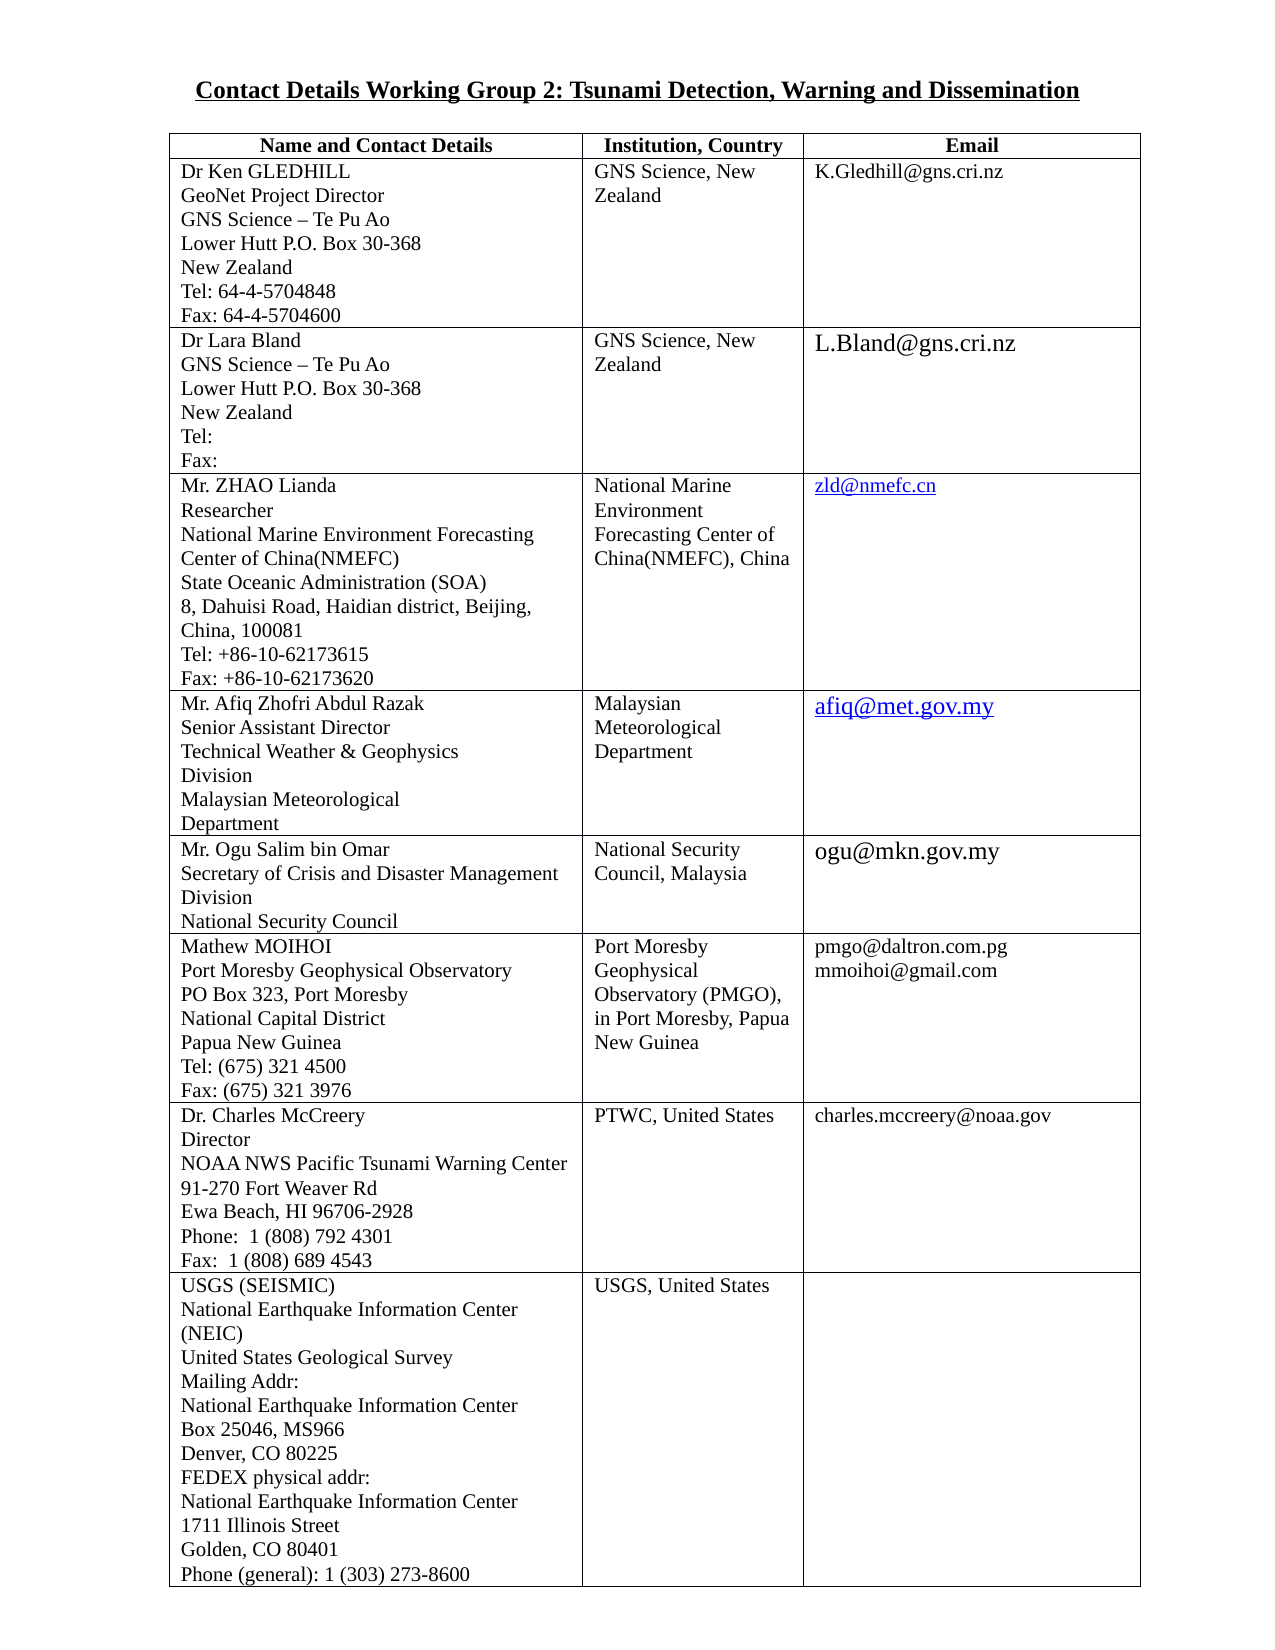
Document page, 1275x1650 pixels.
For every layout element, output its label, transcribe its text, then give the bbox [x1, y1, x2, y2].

text Contact Details Working Group 2: Tsunami Detection, Warning and Dissemination [187, 75, 1087, 104]
table_cell Dr Lara Bland GNS Science – Te Pu Ao Lower Hutt P.O. Box 30-368 New Zealand Tel: Fax: [170, 328, 582, 472]
table_cell Dr. Charles McCreery Director NOAA NWS Pacific Tsunami Warning Center 91-270 Fort Weaver Rd Ewa Beach, HI 96706-2928 Phone: 1 (808) 792 4301 Fax: 1 (808) 689 4543 [170, 1103, 582, 1272]
table_cell Mathew MOIHOI Port Moresby Geophysical Observatory PO Box 323, Port Moresby National Capital District Papua New Guinea Tel: (675) 321 4500 Fax: (675) 321 3976 [170, 934, 582, 1102]
table_cell GNS Science, New Zealand [583, 159, 803, 327]
table_cell GNS Science, New Zealand [583, 328, 803, 472]
table_cell charles.mccreery@noaa.gov [804, 1103, 1140, 1272]
table_cell PTWC, United States [583, 1103, 803, 1272]
table_cell National Marine Environment Forecasting Center of China(NMEFC), China [583, 474, 803, 690]
table_header Institution, Country [583, 134, 803, 157]
table_cell [804, 1273, 1140, 1586]
table_cell Mr. ZHAO Lianda Researcher National Marine Environment Forecasting Center of China(NMEFC) State Oceanic Administration (SOA) 8, Dahuisi Road, Haidian district, Beijing, China, 100081 Tel: +86-10-62173615 Fax: +86-10-62173620 [170, 474, 582, 690]
table_cell Port Moresby Geophysical Observatory (PMGO), in Port Moresby, Papua New Guinea [583, 934, 803, 1102]
table_cell ogu@mkn.gov.my [804, 836, 1140, 933]
table_header Email [804, 134, 1140, 157]
table_cell USGS (SEISMIC) National Earthquake Information Center (NEIC) United States Geological Survey Mailing Addr: National Earthquake Information Center Box 25046, MS966 Denver, CO 80225 FEDEX physical addr: National Earthquake Information Center 1711 Illinois Street Golden, CO 80401 Phone (general): 1 (303) 273-8600 [170, 1273, 582, 1586]
table_header Name and Contact Details [170, 134, 582, 157]
table_cell Mr. Afiq Zhofri Abdul Razak Senior Assistant Director Technical Weather & Geophysics Division Malaysian Meteorological Department [170, 691, 582, 835]
table_cell Mr. Ogu Salim bin Omar Secretary of Crisis and Disaster Management Division National Security Council [170, 836, 582, 933]
table_cell pmgo@daltron.com.pg mmoihoi@gmail.com [804, 934, 1140, 1102]
table_cell National Security Council, Malaysia [583, 836, 803, 933]
table_cell L.Bland@gns.cri.nz [804, 328, 1140, 472]
table_cell afiq@met.gov.my [804, 691, 1140, 835]
table_cell K.Gledhill@gns.cri.nz [804, 159, 1140, 327]
table_cell Malaysian Meteorological Department [583, 691, 803, 835]
table_cell Dr Ken GLEDHILL GeoNet Project Director GNS Science – Te Pu Ao Lower Hutt P.O. Box 30-368 New Zealand Tel: 64-4-5704848 Fax: 64-4-5704600 [170, 159, 582, 327]
table_cell USGS, United States [583, 1273, 803, 1586]
table_cell zld@nmefc.cn [804, 474, 1140, 690]
